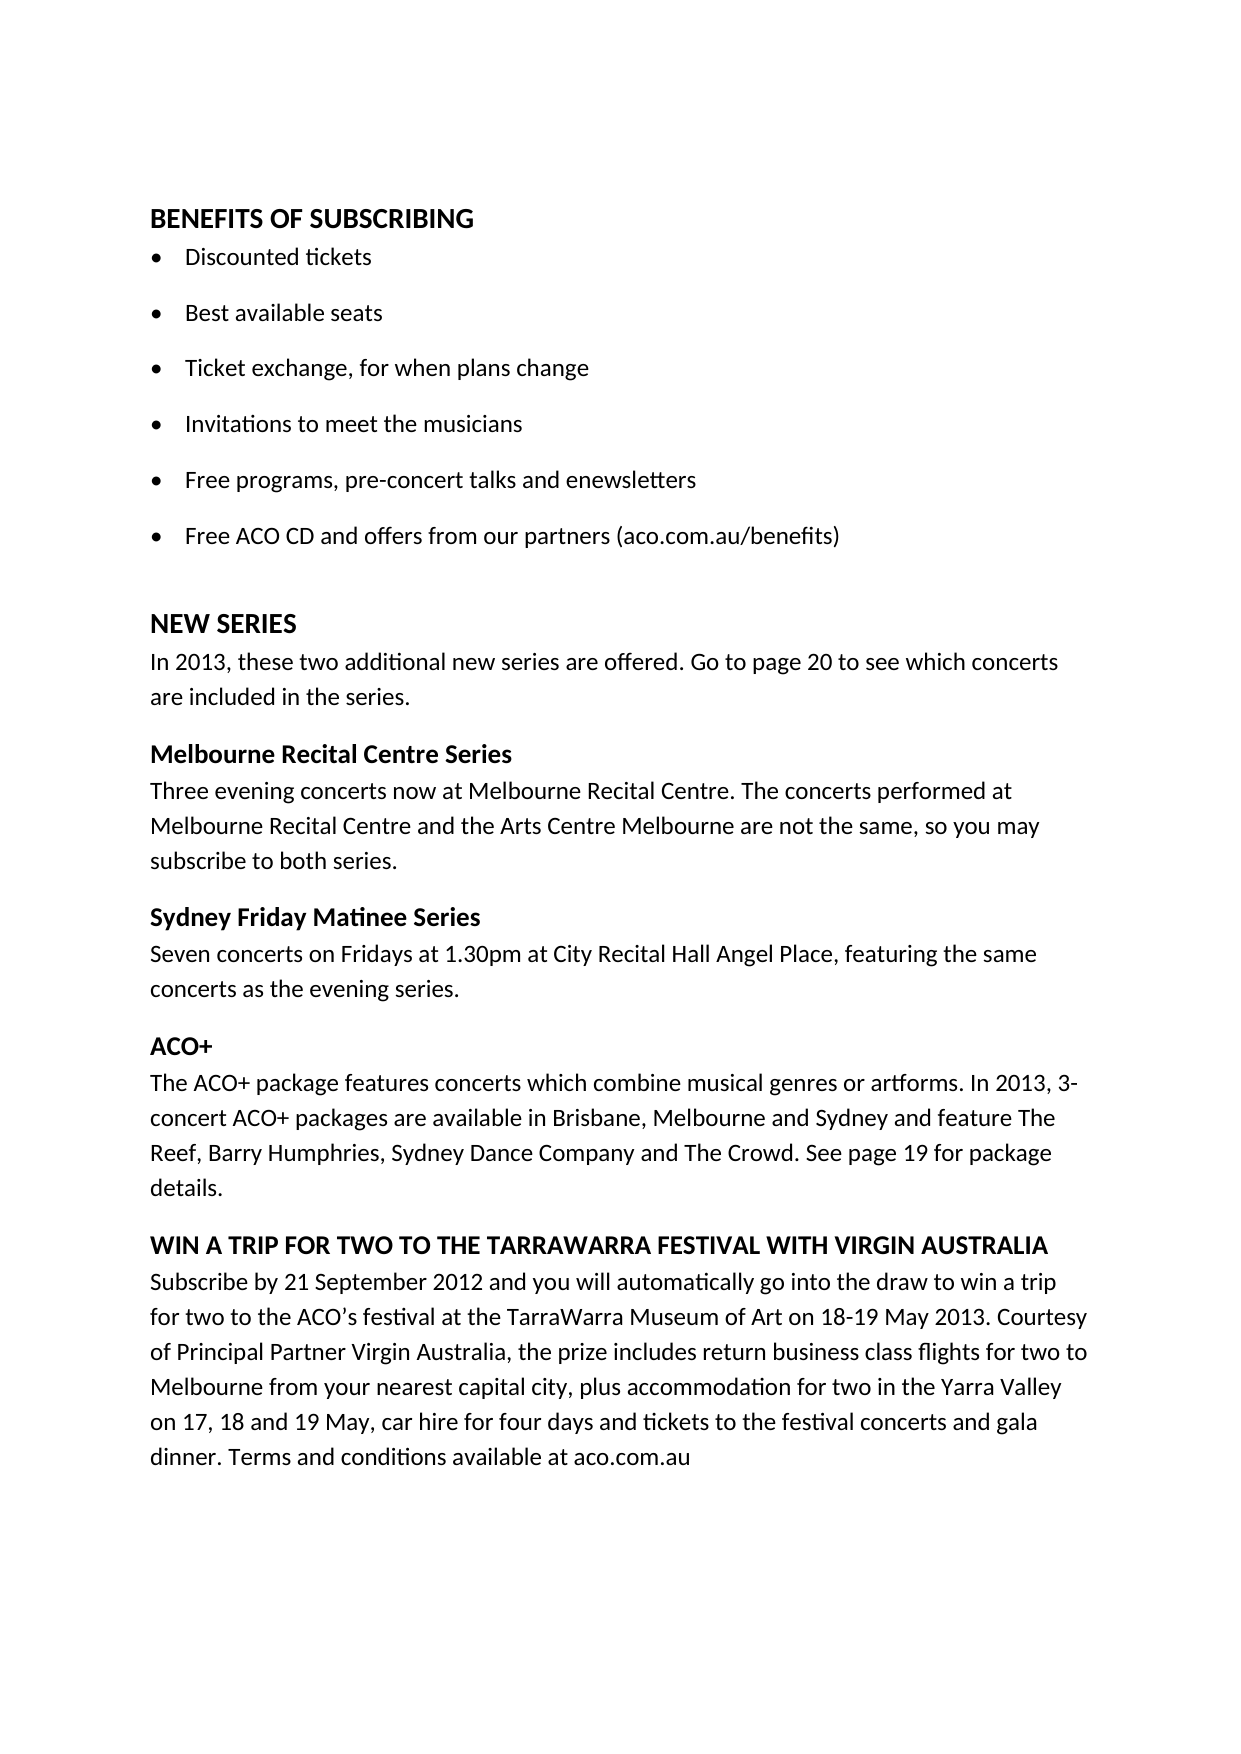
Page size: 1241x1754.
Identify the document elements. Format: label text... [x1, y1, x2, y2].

subtitle NEW SERIES [150, 605, 1090, 641]
text • Ticket exchange, for when plans change [150, 353, 1090, 383]
text • Best available seats [150, 297, 1090, 327]
subtitle Melbourne Recital Centre Series [150, 737, 1090, 770]
text Three evening concerts now at Melbourne Recital Centre. The concerts performed at Melbourne Recital Centre and the Arts Centre Melbourne are not the same, so you may subscribe to both series. [150, 775, 1090, 875]
subtitle Sydney Friday Matinee Series [150, 901, 1090, 934]
text In 2013, these two additional new series are offered. Go to page 20 to see which concerts are included in the series. [150, 646, 1090, 712]
subtitle WIN A TRIP FOR TWO TO THE TARRAWARRA FESTIVAL WITH VIRGIN AUSTRALIA [150, 1228, 1090, 1261]
subtitle ACO+ [150, 1029, 1090, 1062]
text Subscribe by 21 September 2012 and you will automatically go into the draw to win a trip for two to the ACO’s festival at the TarraWarra Museum of Art on 18-19 May 2013. Courtesy of Principal Partner Virgin Australia, the prize includes return business class flights for two to Melbourne from your nearest capital city, plus accommodation for two in the Yarra Valley on 17, 18 and 19 May, car hire for four days and tickets to the festival concerts and gala dinner. Terms and conditions available at aco.com.au [150, 1266, 1090, 1472]
text • Free programs, pre-concert talks and enewsletters [150, 464, 1090, 495]
subtitle BENEFITS OF SUBSCRIBING [150, 200, 1090, 236]
text The ACO+ package features concerts which combine musical genres or artforms. In 2013, 3-concert ACO+ packages are available in Brisbane, Melbourne and Sydney and feature The Reef, Barry Humphries, Sydney Dance Company and The Crowd. See page 19 for package details. [150, 1067, 1090, 1203]
text • Discounted tickets [150, 241, 1090, 271]
text • Invitations to meet the musicians [150, 408, 1090, 439]
text • Free ACO CD and offers from our partners (aco.com.au/benefits) [150, 520, 1090, 551]
text Seven concerts on Fridays at 1.30pm at City Recital Hall Angel Place, featuring the same concerts as the evening series. [150, 938, 1090, 1004]
